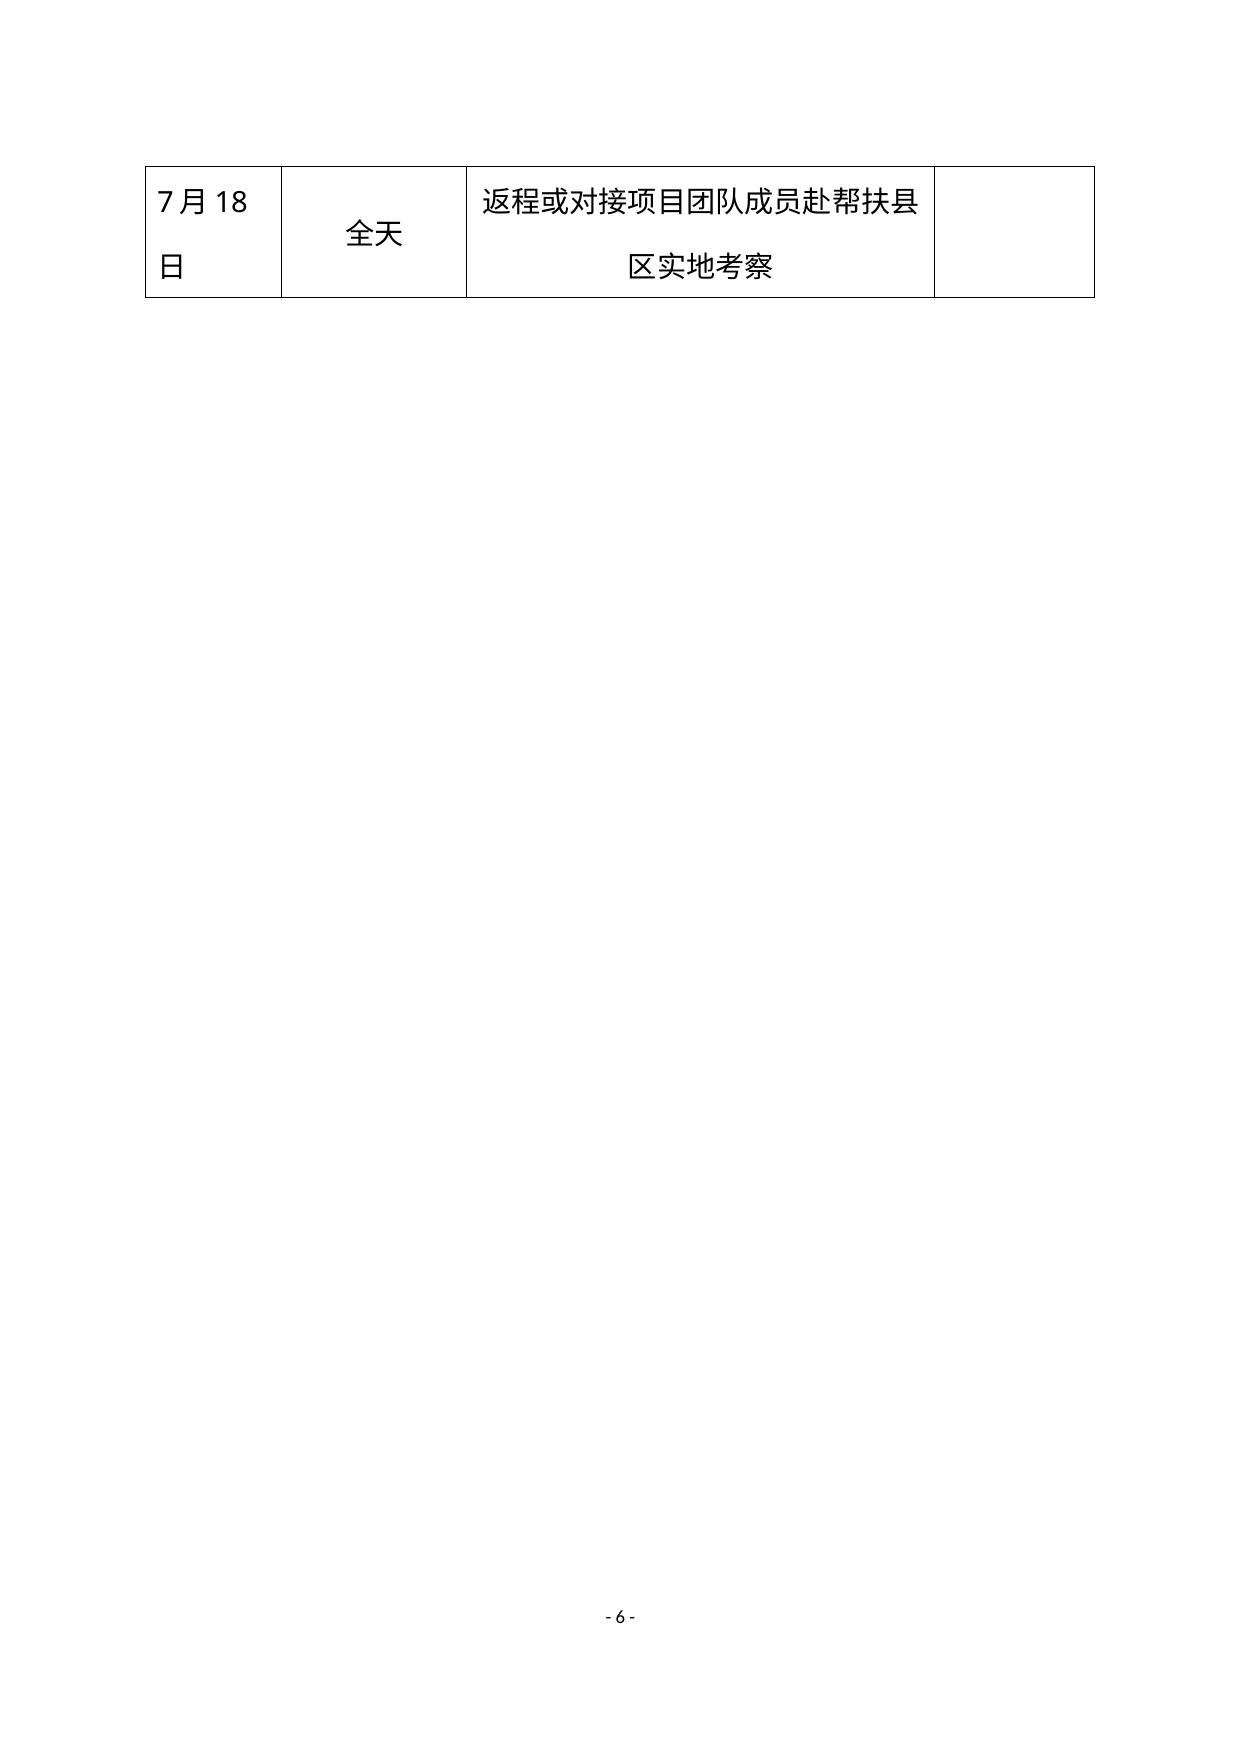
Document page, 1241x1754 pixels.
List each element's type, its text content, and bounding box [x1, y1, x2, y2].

table_cell 7月18日 [146, 167, 281, 297]
table_cell 全天 [282, 167, 466, 297]
table_cell 返程或对接项目团队成员赴帮扶县区实地考察 [467, 167, 934, 297]
table_cell [935, 167, 1094, 297]
